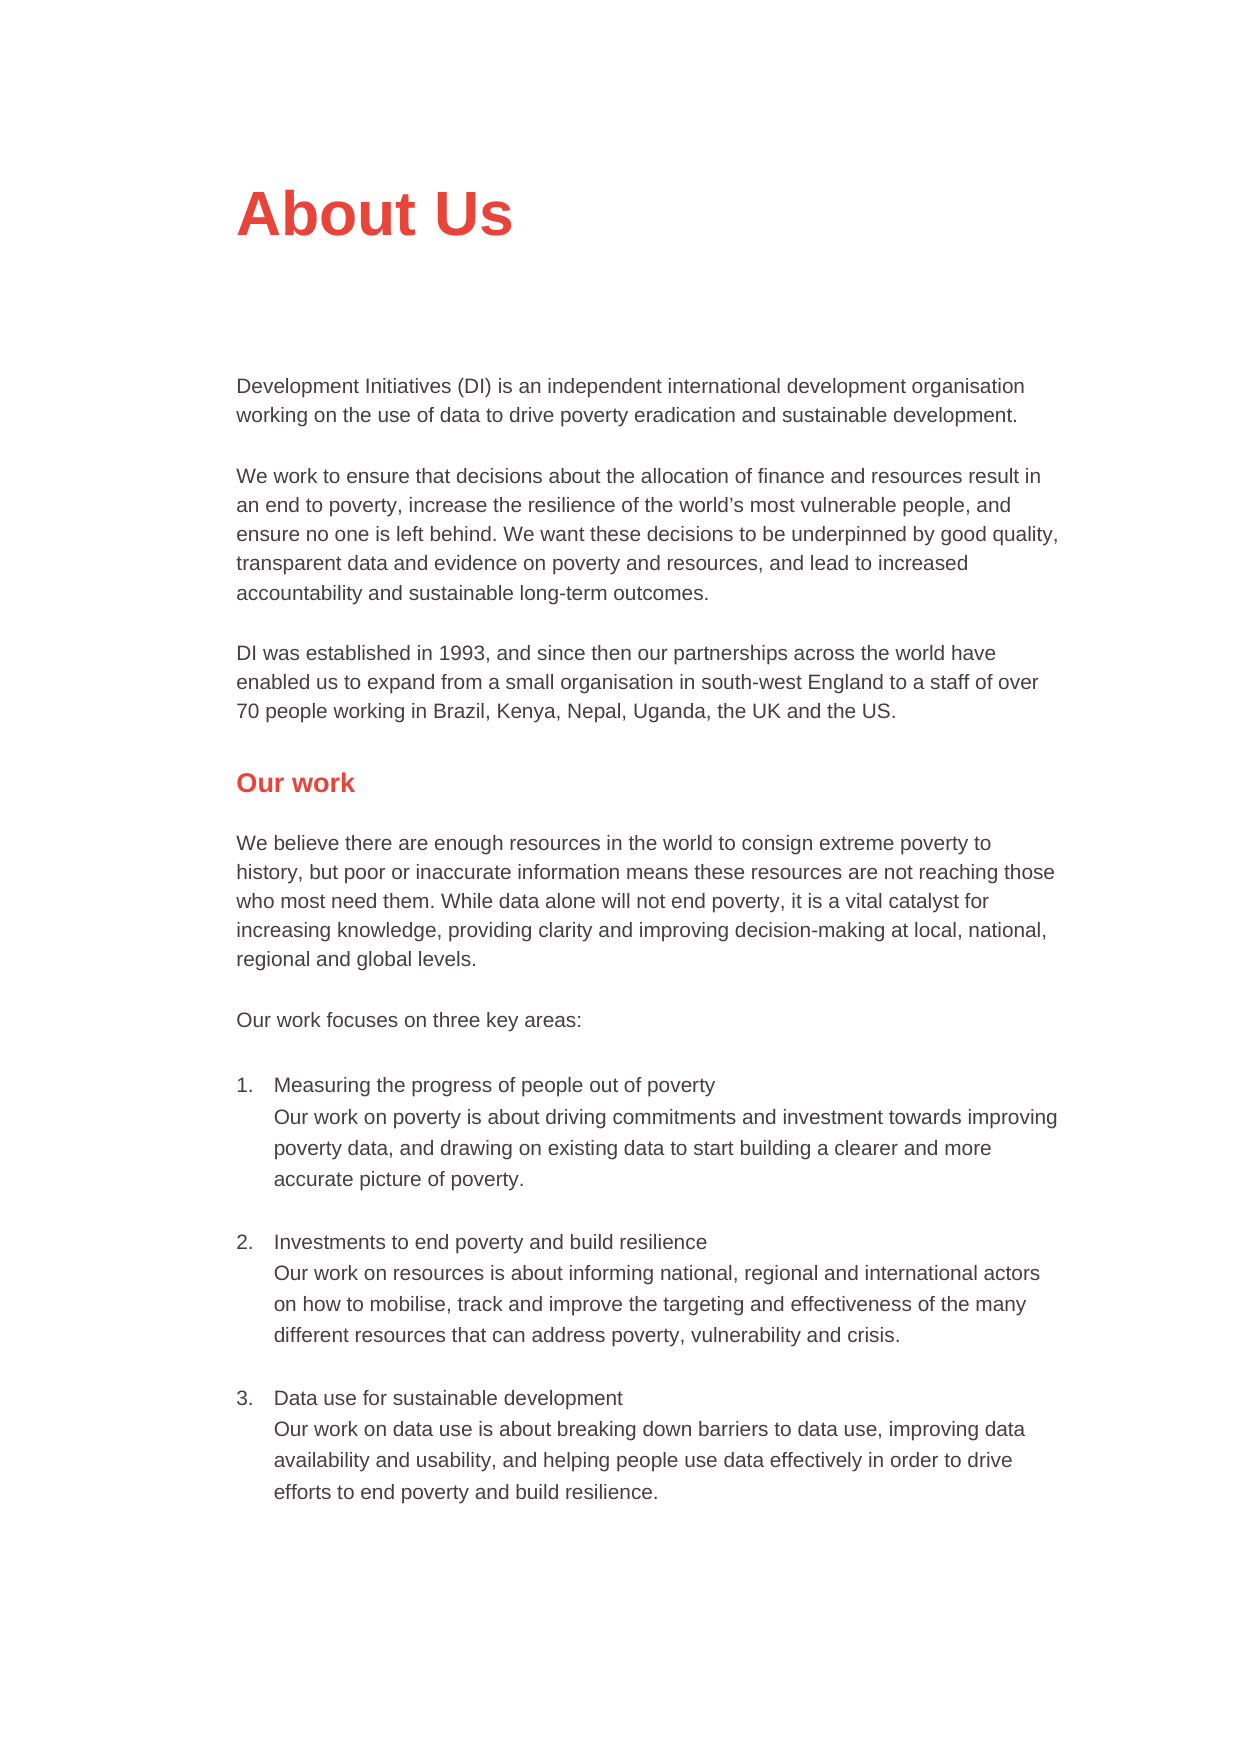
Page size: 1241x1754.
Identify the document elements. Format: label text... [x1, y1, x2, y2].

text Our work focuses on three key areas: [236, 1007, 1063, 1031]
list Investments to end poverty and build resilience [236, 1224, 1063, 1255]
list Measuring the progress of people out of poverty [236, 1068, 1063, 1099]
list Data use for sustainable development [236, 1380, 1063, 1412]
text We believe there are enough resources in the world to consign extreme poverty to history, but poor or inaccurate information means these resources are not reaching those who most need them. While data alone will not end poverty, it is a vital catalyst for increasing knowledge, providing clarity and improving decision-making at local, national, regional and global levels. [236, 830, 1063, 971]
list Our work on resources is about informing national, regional and international actors on how to mobilise, track and improve the targeting and effectiveness of the many different resources that can address poverty, vulnerability and crisis. [273, 1255, 1063, 1349]
text Development Initiatives (DI) is an independent international development organisation working on the use of data to drive poverty eradication and sustainable development. [236, 374, 1063, 427]
list Our work on data use is about breaking down barriers to data use, improving data availability and usability, and helping people use data effectively in order to drive efforts to end poverty and build resilience. [273, 1412, 1063, 1505]
text We work to ensure that decisions about the allocation of finance and resources result in an end to poverty, increase the resilience of the world’s most vulnerable people, and ensure no one is left behind. We want these decisions to be underpinned by good quality, transparent data and evidence on poverty and resources, and lead to increased accountability and sustainable long-term outcomes. [236, 464, 1063, 604]
text DI was established in 1993, and since then our partnerships across the world have enabled us to expand from a small organisation in south-west England to a staff of over 70 people working in Brazil, Kenya, Nepal, Uganda, the UK and the US. [236, 641, 1063, 723]
subtitle About Us [236, 177, 1063, 249]
list Our work on poverty is about driving commitments and investment towards improving poverty data, and drawing on existing data to start building a clearer and more accurate picture of poverty. [273, 1099, 1063, 1193]
subtitle Our work [236, 764, 1063, 799]
